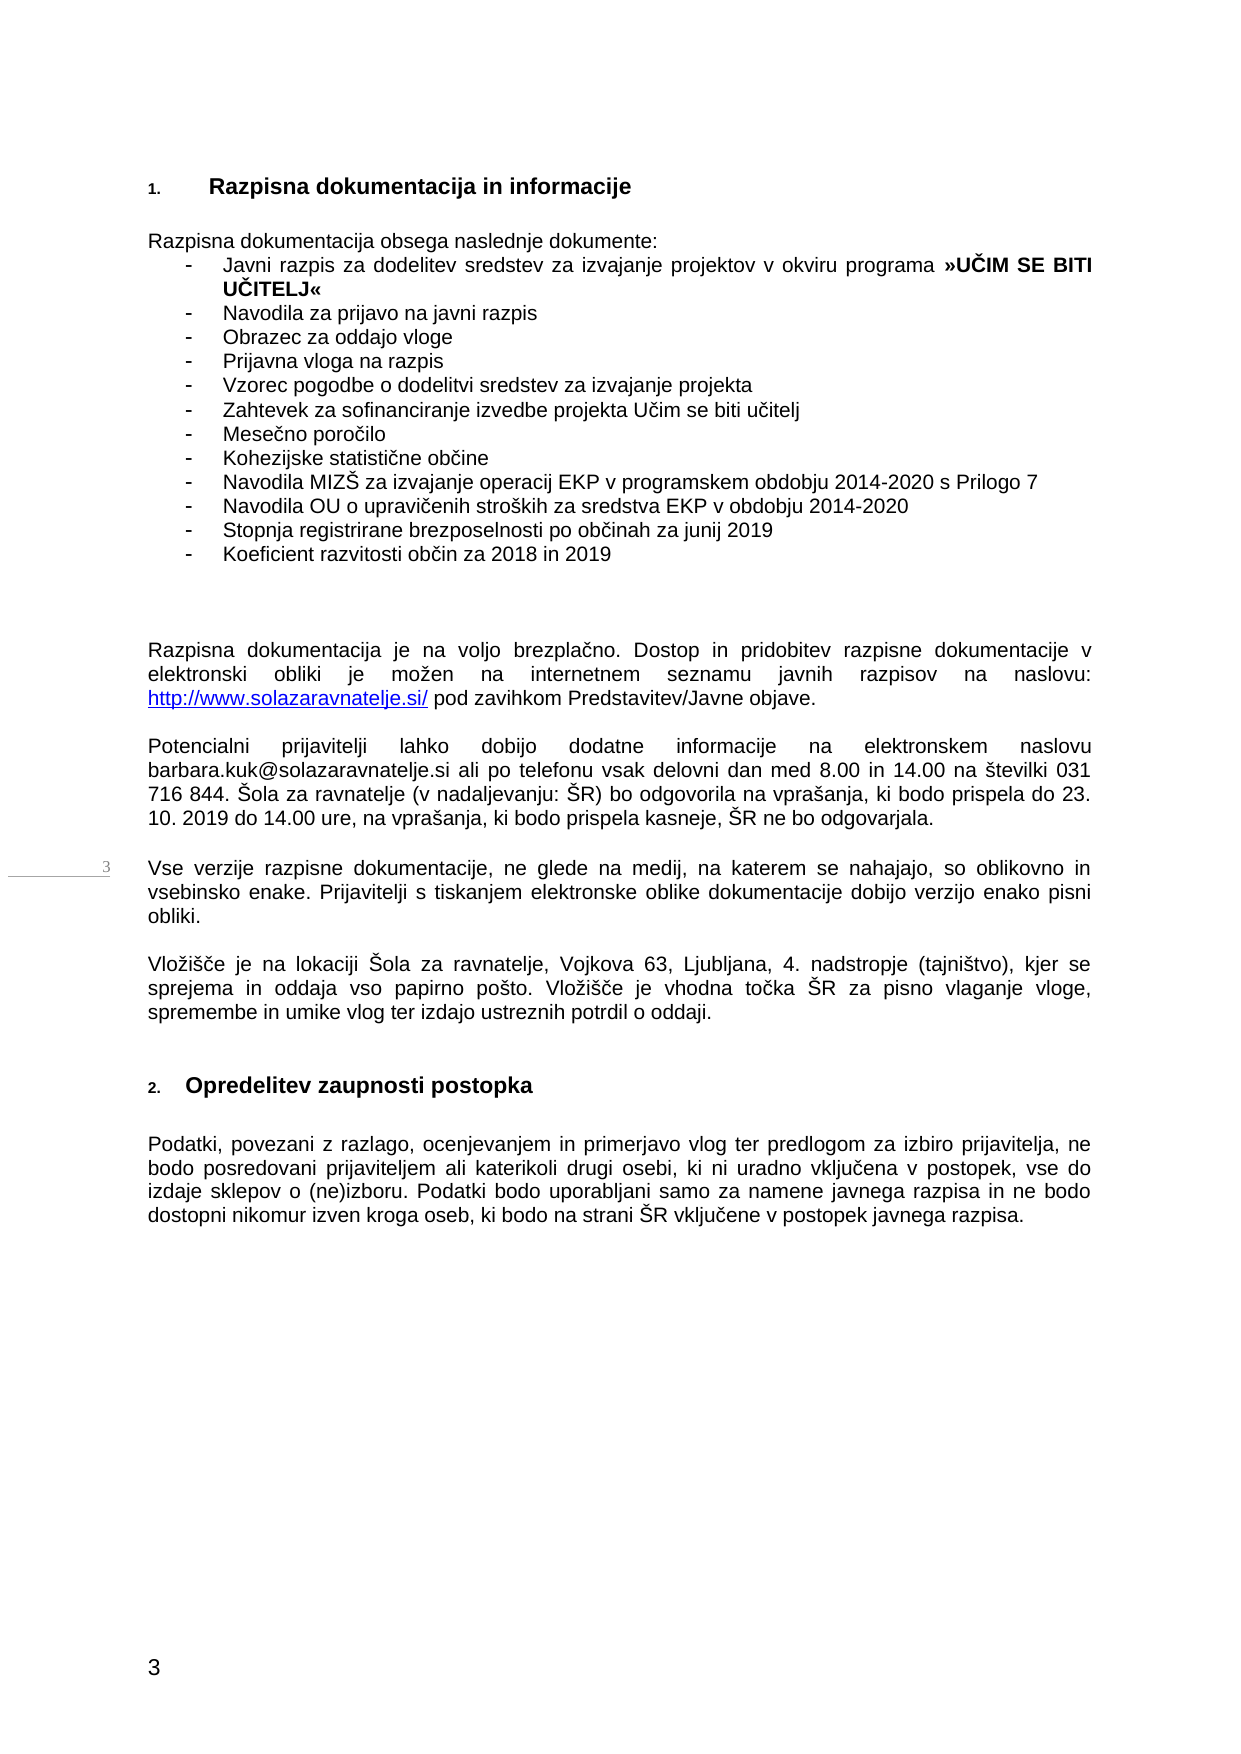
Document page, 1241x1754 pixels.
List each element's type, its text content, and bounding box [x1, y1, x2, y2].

list Kohezijske statistične občine [185, 446, 1093, 469]
list Navodila MIZŠ za izvajanje operacij EKP v programskem obdobju 2014-2020 s Prilogo 7 [185, 469, 1093, 494]
list Obrazec za oddajo vloge [185, 325, 1093, 349]
list Prijavna vloga na razpis [185, 349, 1093, 373]
list Navodila OU o upravičenih stroških za sredstva EKP v obdobju 2014-2020 [185, 494, 1093, 518]
list Vzorec pogodbe o dodelitvi sredstev za izvajanje projekta [185, 373, 1093, 397]
list Javni razpis za dodelitev sredstev za izvajanje projektov v okviru programa »UČIM SE BITI UČITELJ« [185, 253, 1093, 301]
subtitle Opredelitev zaupnosti postopka [148, 1072, 1093, 1099]
list Navodila za prijavo na javni razpis [185, 301, 1093, 325]
list Zahtevek za sofinanciranje izvedbe projekta Učim se biti učitelj [185, 397, 1093, 421]
text Razpisna dokumentacija je na voljo brezplačno. Dostop in pridobitev razpisne dokumentacije v elektronski obliki je možen na internetnem seznamu javnih razpisov na naslovu: http://www.solazaravnatelje.si/ pod zavihkom Predstavitev/Javne objave. [148, 638, 1093, 709]
text Vse verzije razpisne dokumentacije, ne glede na medij, na katerem se nahajajo, so oblikovno in vsebinsko enake. Prijavitelji s tiskanjem elektronske oblike dokumentacije dobijo verzijo enako pisni obliki. [148, 856, 1093, 928]
text Potencialni prijavitelji lahko dobijo dodatne informacije na elektronskem naslovu barbara.kuk@solazaravnatelje.si ali po telefonu vsak delovni dan med 8.00 in 14.00 na številki 031 716 844. Šola za ravnatelje (v nadaljevanju: ŠR) bo odgovorila na vprašanja, ki bodo prispela do 23. 10. 2019 do 14.00 ure, na vprašanja, ki bodo prispela kasneje, ŠR ne bo odgovarjala. [148, 733, 1093, 829]
list Mesečno poročilo [185, 421, 1093, 446]
list Stopnja registrirane brezposelnosti po občinah za junij 2019 [185, 518, 1093, 542]
text Podatki, povezani z razlago, ocenjevanjem in primerjavo vlog ter predlogom za izbiro prijavitelja, ne bodo posredovani prijaviteljem ali katerikoli drugi osebi, ki ni uradno vključena v postopek, vse do izdaje sklepov o (ne)izboru. Podatki bodo uporabljani samo za namene javnega razpisa in ne bodo dostopni nikomur izven kroga oseb, ki bodo na strani ŠR vključene v postopek javnega razpisa. [148, 1131, 1093, 1227]
text Vložišče je na lokaciji Šola za ravnatelje, Vojkova 63, Ljubljana, 4. nadstropje (tajništvo), kjer se sprejema in oddaja vso papirno pošto. Vložišče je vhodna točka ŠR za pisno vlaganje vloge, spremembe in umike vlog ter izdajo ustreznih potrdil o oddaji. [148, 952, 1093, 1023]
text Razpisna dokumentacija obsega naslednje dokumente: [148, 229, 1093, 253]
list Koeficient razvitosti občin za 2018 in 2019 [185, 542, 1093, 566]
subtitle Razpisna dokumentacija in informacije [148, 173, 1093, 199]
